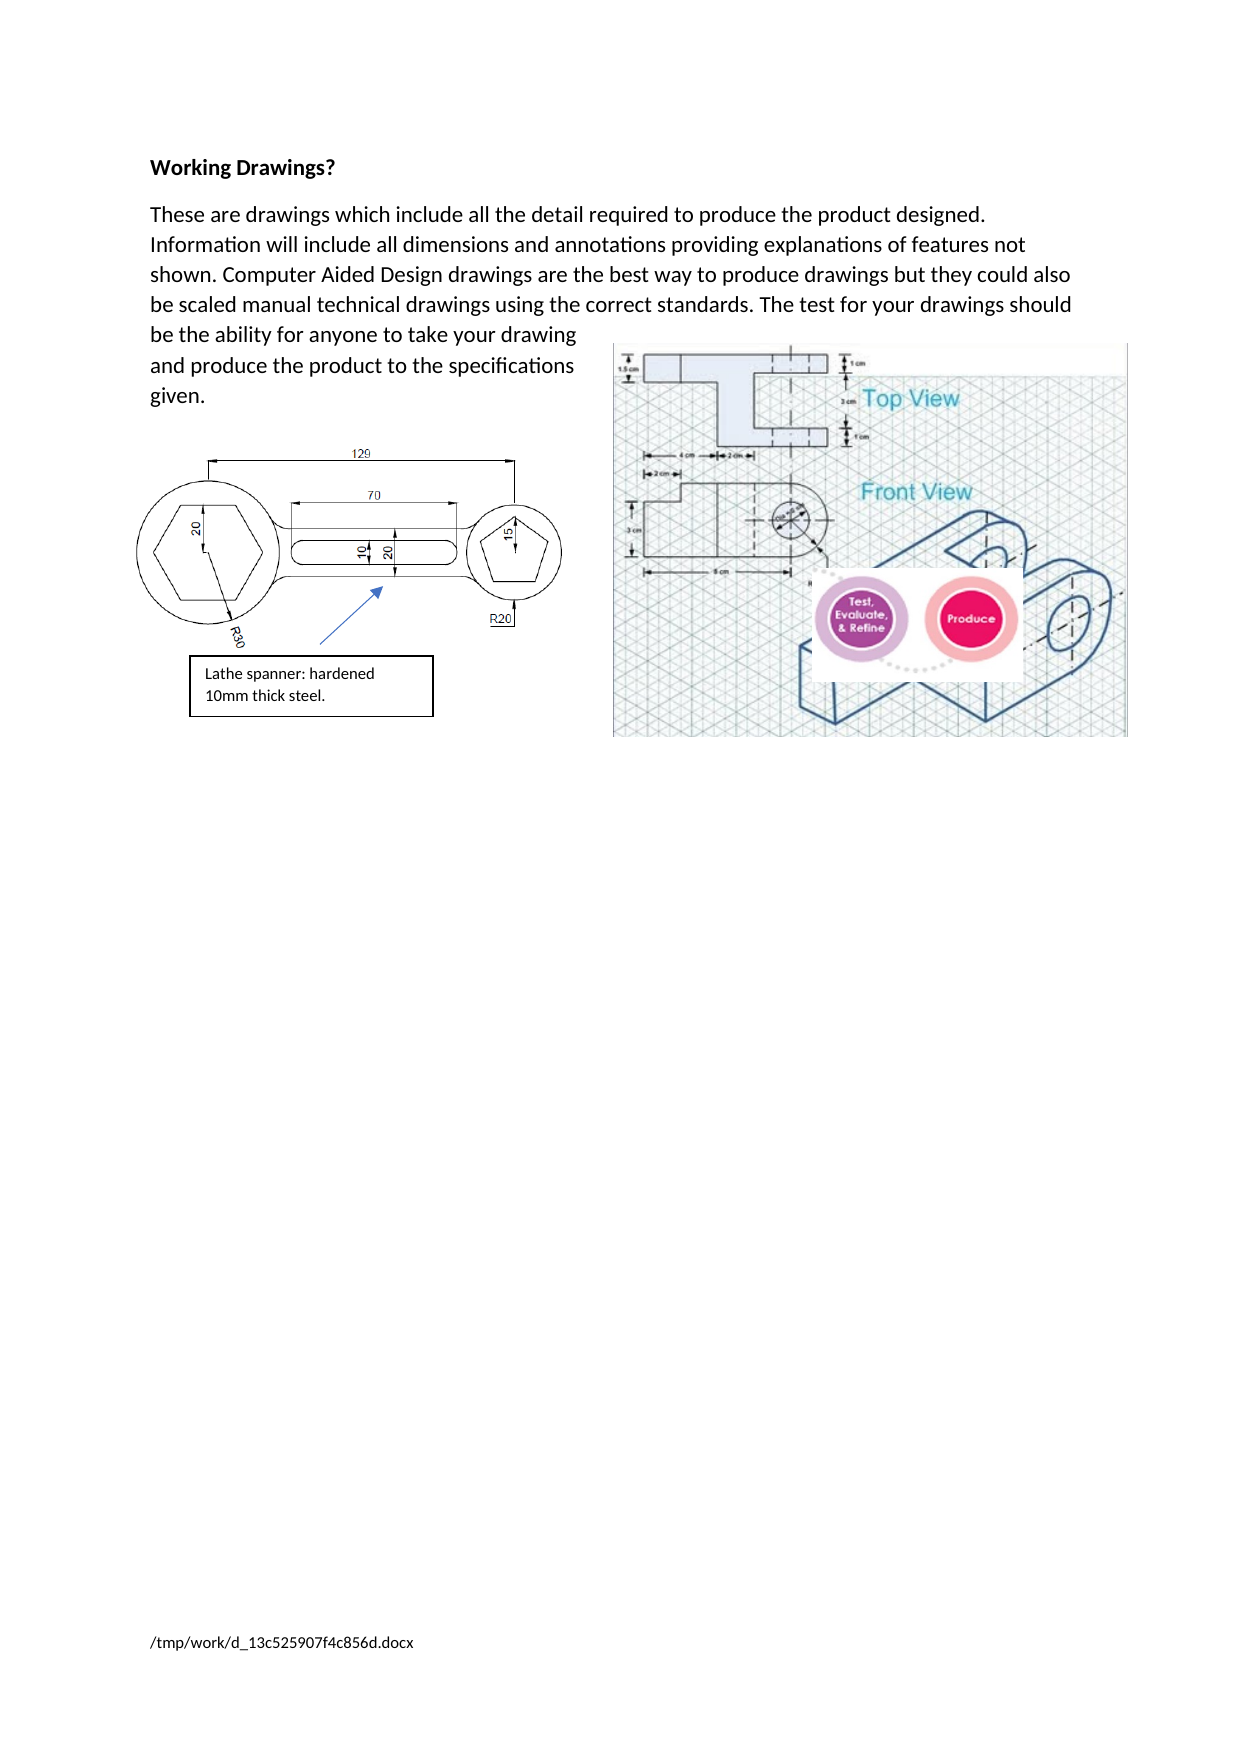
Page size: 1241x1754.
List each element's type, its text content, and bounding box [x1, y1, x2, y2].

picture [131, 441, 566, 654]
text Working Drawings? [150, 153, 1090, 181]
picture [613, 343, 1128, 737]
text These are drawings which include all the detail required to produce the product designed. Information will include all dimensions and annotations providing explanations of features not shown. Computer Aided Design drawings are the best way to produce drawings but they could also be scaled manual technical drawings using the correct standards. The test for your drawings should be the ability for anyone to take your drawing and produce the product to the specifications given. [150, 200, 1090, 409]
